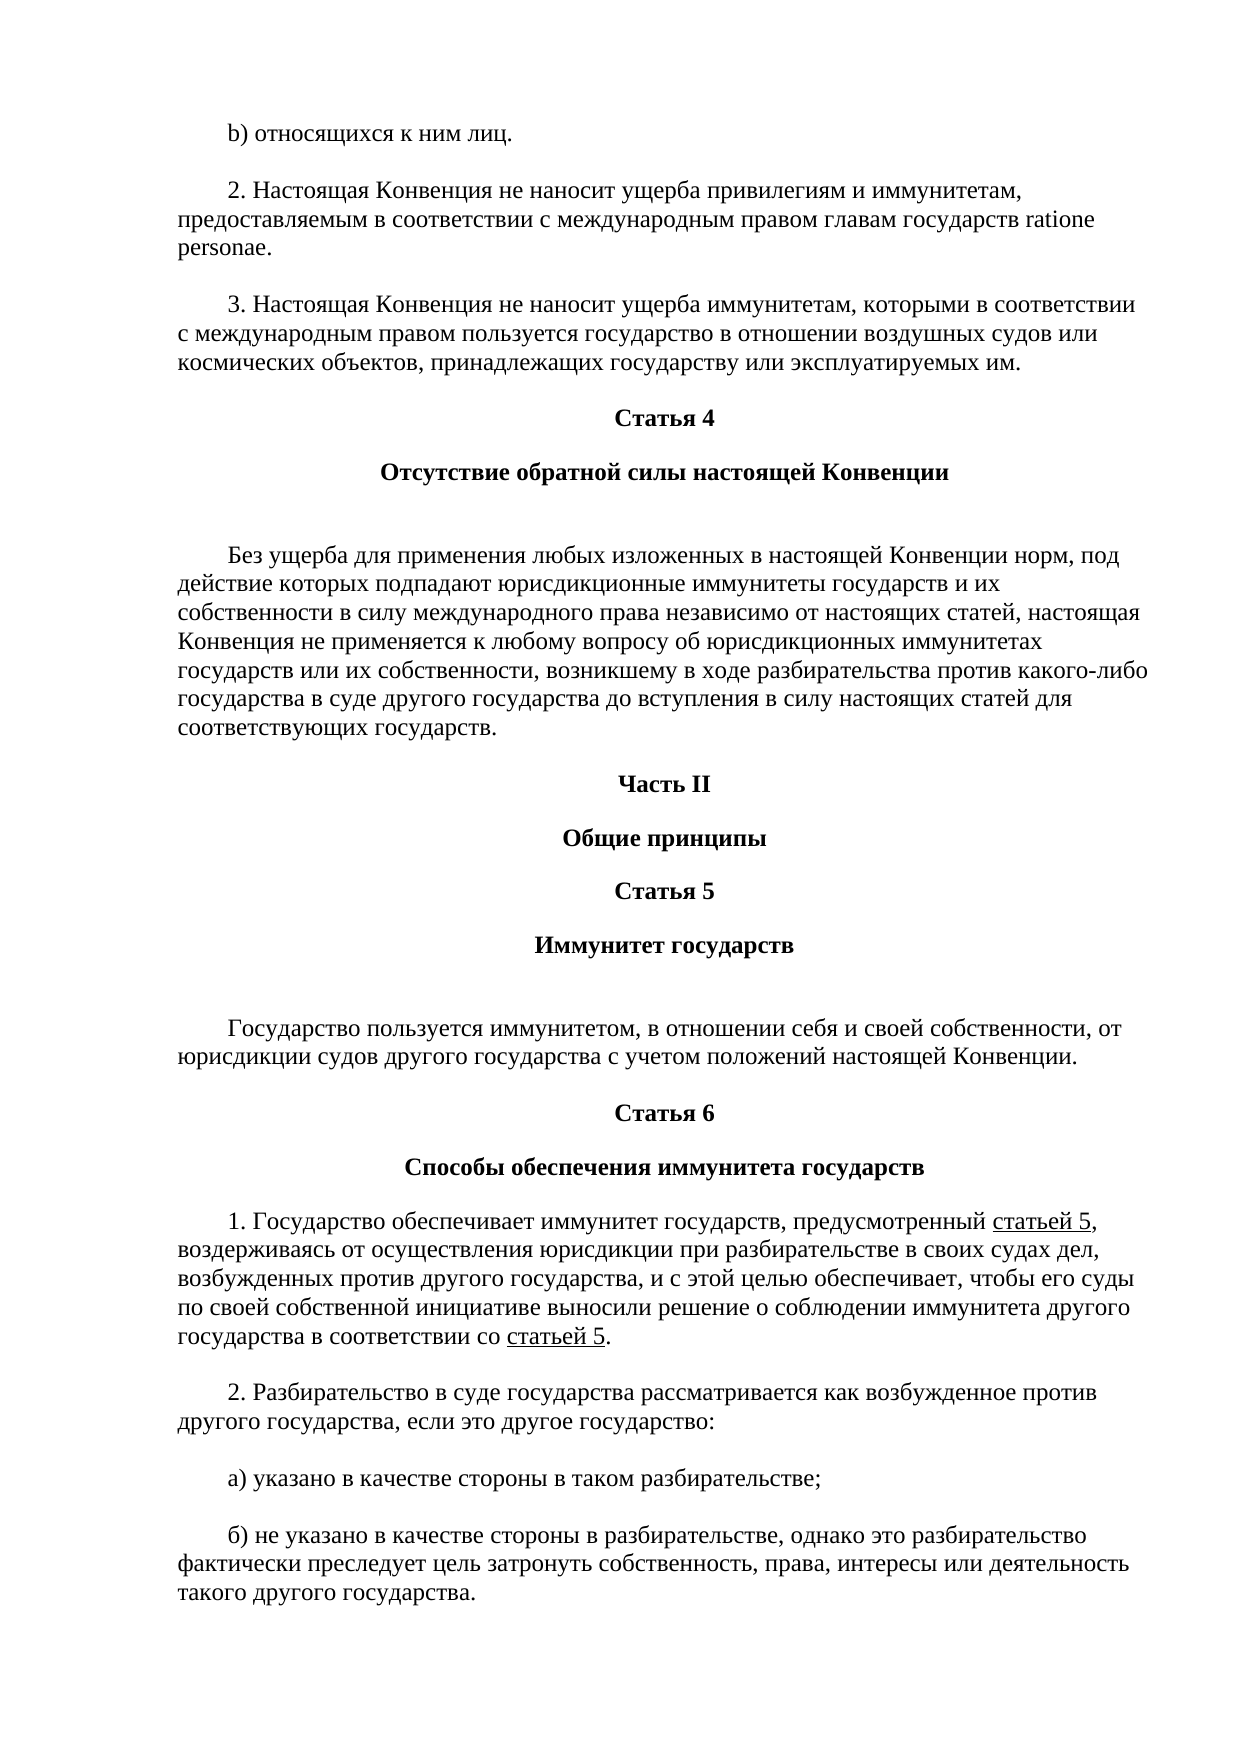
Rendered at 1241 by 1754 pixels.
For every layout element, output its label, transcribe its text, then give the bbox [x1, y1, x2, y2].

text Без ущерба для применения любых изложенных в настоящей Конвенции норм, под действие которых подпадают юрисдикционные иммунитеты государств и их собственности в силу международного права независимо от настоящих статей, настоящая Конвенция не применяется к любому вопросу об юрисдикционных иммунитетах государств или их собственности, возникшему в ходе разбирательства против какого-либо государства в суде другого государства до вступления в силу настоящих статей для соответствующих государств. [177, 540, 1152, 769]
text 1. Государство обеспечивает иммунитет государств, предусмотренный статьей 5, воздерживаясь от осуществления юрисдикции при разбирательстве в своих судах дел, возбужденных против другого государства, и с этой целью обеспечивает, чтобы его суды по своей собственной инициативе выносили решение о соблюдении иммунитета другого государства в соответствии со статьей 5. [177, 1206, 1152, 1377]
text Иммунитет государств [177, 930, 1152, 959]
text Общие принципы [177, 823, 1152, 851]
text Способы обеспечения иммунитета государств [177, 1152, 1152, 1181]
text Государство пользуется иммунитетом, в отношении себя и своей собственности, от юрисдикции судов другого государства с учетом положений настоящей Конвенции. [177, 1013, 1152, 1098]
text Статья 4 [177, 403, 1152, 432]
text а) указано в качестве стороны в таком разбирательстве; [177, 1463, 1152, 1520]
text Статья 5 [177, 876, 1152, 905]
text Отсутствие обратной силы настоящей Конвенции [177, 457, 1152, 486]
text Статья 6 [177, 1098, 1152, 1127]
text 3. Настоящая Конвенция не наносит ущерба иммунитетам, которыми в соответствии с международным правом пользуется государство в отношении воздушных судов или космических объектов, принадлежащих государству или эксплуатируемых им. [177, 289, 1152, 403]
text Часть II [177, 769, 1152, 798]
text b) относящихся к ним лиц. [177, 118, 1152, 175]
text б) не указано в качестве стороны в разбирательстве, однако это разбирательство фактически преследует цель затронуть собственность, права, интересы или деятельность такого другого государства. [177, 1520, 1152, 1634]
text 2. Разбирательство в суде государства рассматривается как возбужденное против другого государства, если это другое государство: [177, 1377, 1152, 1463]
text 2. Настоящая Конвенция не наносит ущерба привилегиям и иммунитетам, предоставляемым в соответствии с международным правом главам государств ratione personae. [177, 175, 1152, 289]
